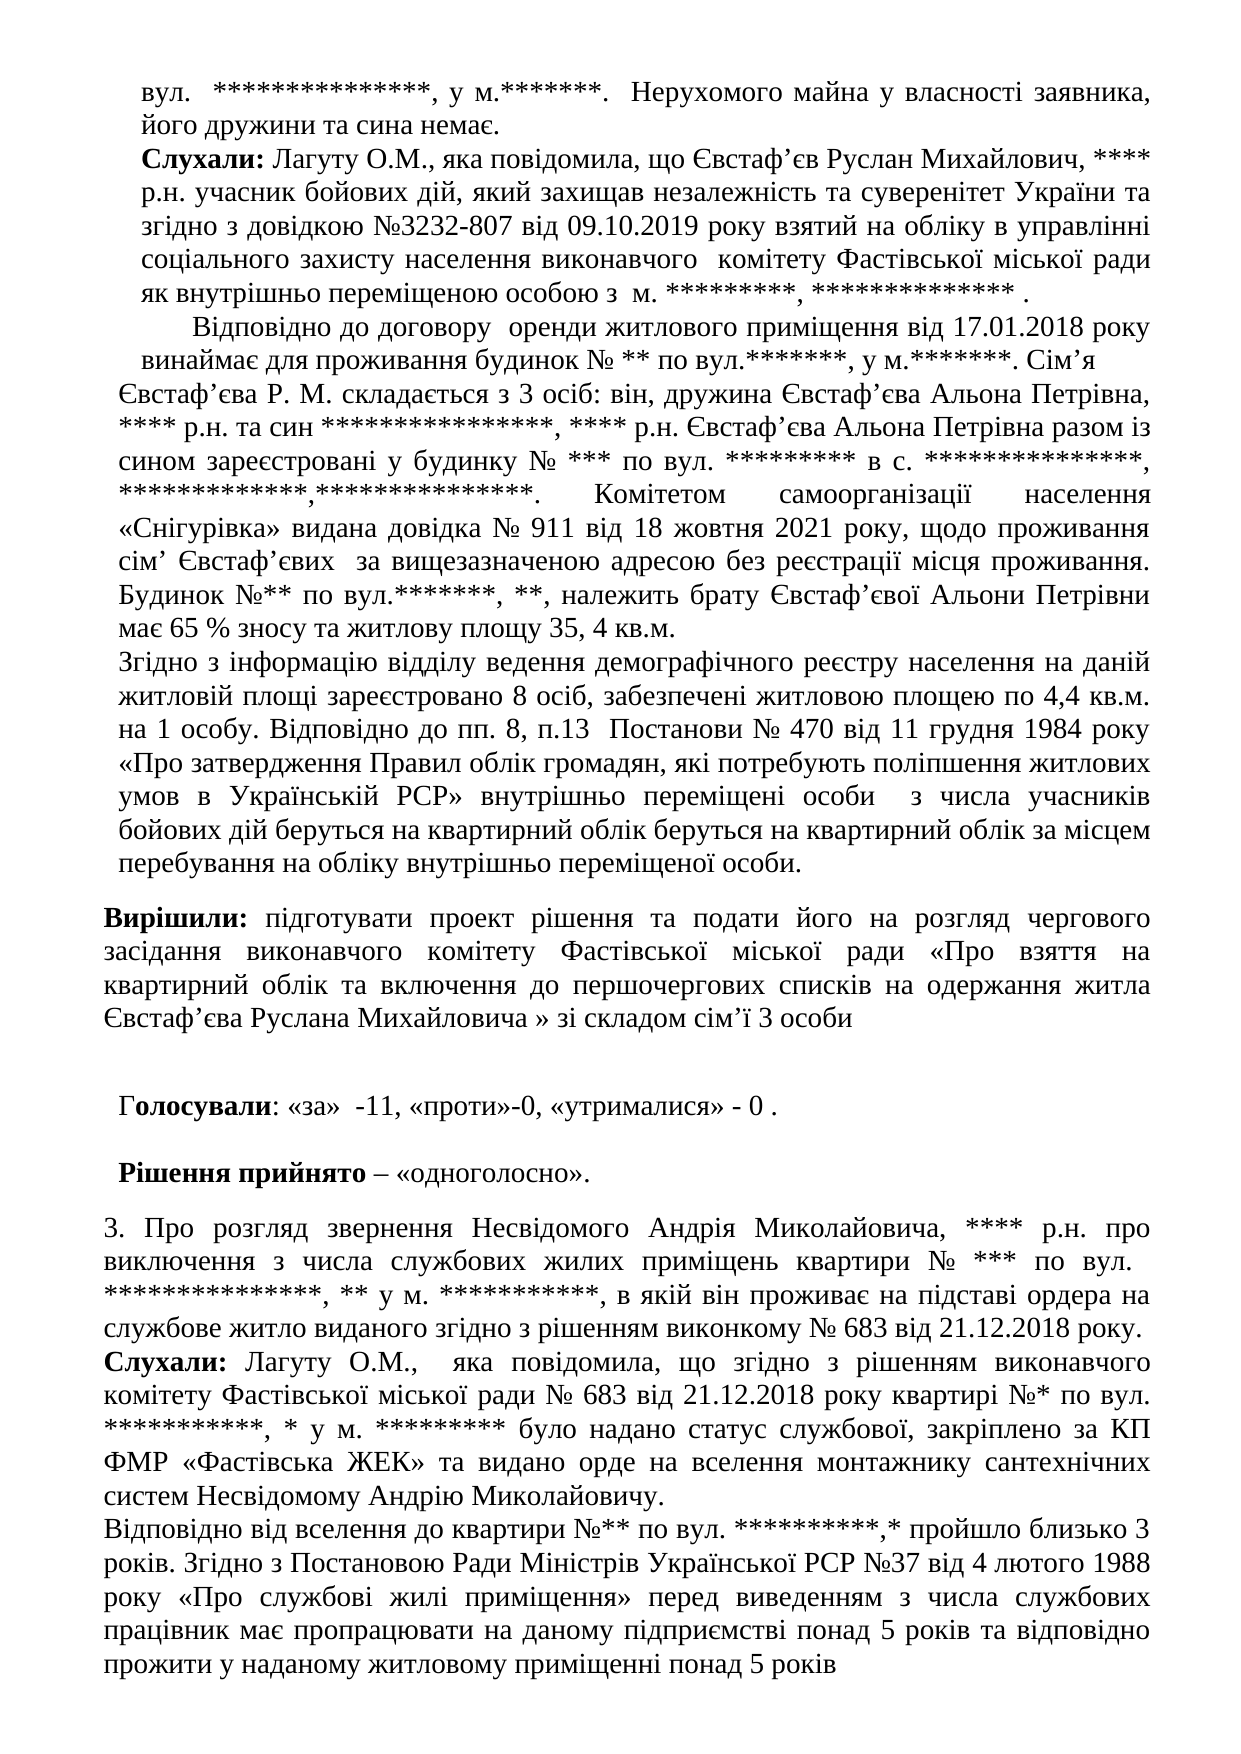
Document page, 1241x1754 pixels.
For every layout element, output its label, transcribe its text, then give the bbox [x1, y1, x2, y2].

text Cлухали: Лагуту О.М., яка повідомила, що згідно з рішенням виконавчого комітету Фастівської міської ради № 683 від 21.12.2018 року квартирі №* по вул. ***********, * у м. ********* було надано статус службової, закріплено за КП ФМР «Фастівська ЖЕК» та видано орде на вселення монтажнику сантехнічних систем Несвідомому Андрію Миколайовичу. [103, 1344, 1152, 1512]
text Вирішили: підготувати проект рішення та подати його на розгляд чергового засідання виконавчого комітету Фастівської міської ради «Про взяття на квартирний облік та включення до першочергових списків на одержання житла Євстаф’єва Руслана Михайловича » зі складом сім’ї 3 особи [103, 900, 1152, 1034]
list Слухали: Лагуту О.М., яка повідомила, що Євстаф’єв Руслан Михайлович, **** р.н. учасник бойових дій, який захищав незалежність та суверенітет України та згідно з довідкою №3232-807 від 09.10.2019 року взятий на обліку в управлінні соціального захисту населення виконавчого комітету Фастівської міської ради як внутрішньо переміщеною особою з м. *********, ************** . [141, 141, 1152, 309]
text 3. Про розгляд звернення Несвідомого Андрія Миколайовича, **** р.н. про виключення з числа службових жилих приміщень квартири № *** по вул. ***************, ** у м. ***********, в якій він проживає на підставі ордера на службове житло виданого згідно з рішенням виконкому № 683 від 21.12.2018 року. [103, 1210, 1152, 1344]
text Відповідно від вселення до квартири №** по вул. **********,* пройшло близько 3 років. Згідно з Постановою Ради Міністрів Української РСР №37 від 4 лютого 1988 року «Про службові жилі приміщення» перед виведенням з числа службових працівник має пропрацювати на даному підприємстві понад 5 років та відповідно прожити у наданому житловому приміщенні понад 5 років [103, 1512, 1152, 1679]
list Відповідно до договору оренди житлового приміщення від 17.01.2018 року винаймає для проживання будинок № ** по вул.*******, у м.*******. Сім’я [141, 309, 1152, 376]
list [103, 74, 1152, 141]
list Євстаф’єва Р. М. складається з 3 осіб: він, дружина Євстаф’єва Альона Петрівна, **** р.н. та син ****************, **** р.н. Євстаф’єва Альона Петрівна разом із сином зареєстровані у будинку № *** по вул. ********* в с. ***************, *************,***************. Комітетом самоорганізації населення «Снігурівка» видана довідка № 911 від 18 жовтня 2021 року, щодо проживання сім’ Євстаф’євих за вищезазначеною адресою без реєстрації місця проживання. Будинок №** по вул.*******, **, належить брату Євстаф’євої Альони Петрівни має 65 % зносу та житлову площу 35, 4 кв.м. [118, 376, 1152, 644]
list Згідно з інформацію відділу ведення демографічного реєстру населення на даній житловій площі зареєстровано 8 осіб, забезпечені житловою площею по 4,4 кв.м. на 1 особу. Відповідно до пп. 8, п.13 Постанови № 470 від 11 грудня 1984 року «Про затвердження Правил облік громадян, які потребують поліпшення житлових умов в Українській РСР» внутрішньо переміщені особи з числа учасників бойових дій беруться на квартирний облік беруться на квартирний облік за місцем перебування на обліку внутрішньо переміщеної особи. [118, 644, 1152, 879]
list Голосували: «за» -11, «проти»-0, «утрималися» - 0 . [118, 1088, 1152, 1122]
list Рішення прийнято – «одноголосно». [118, 1155, 1152, 1189]
